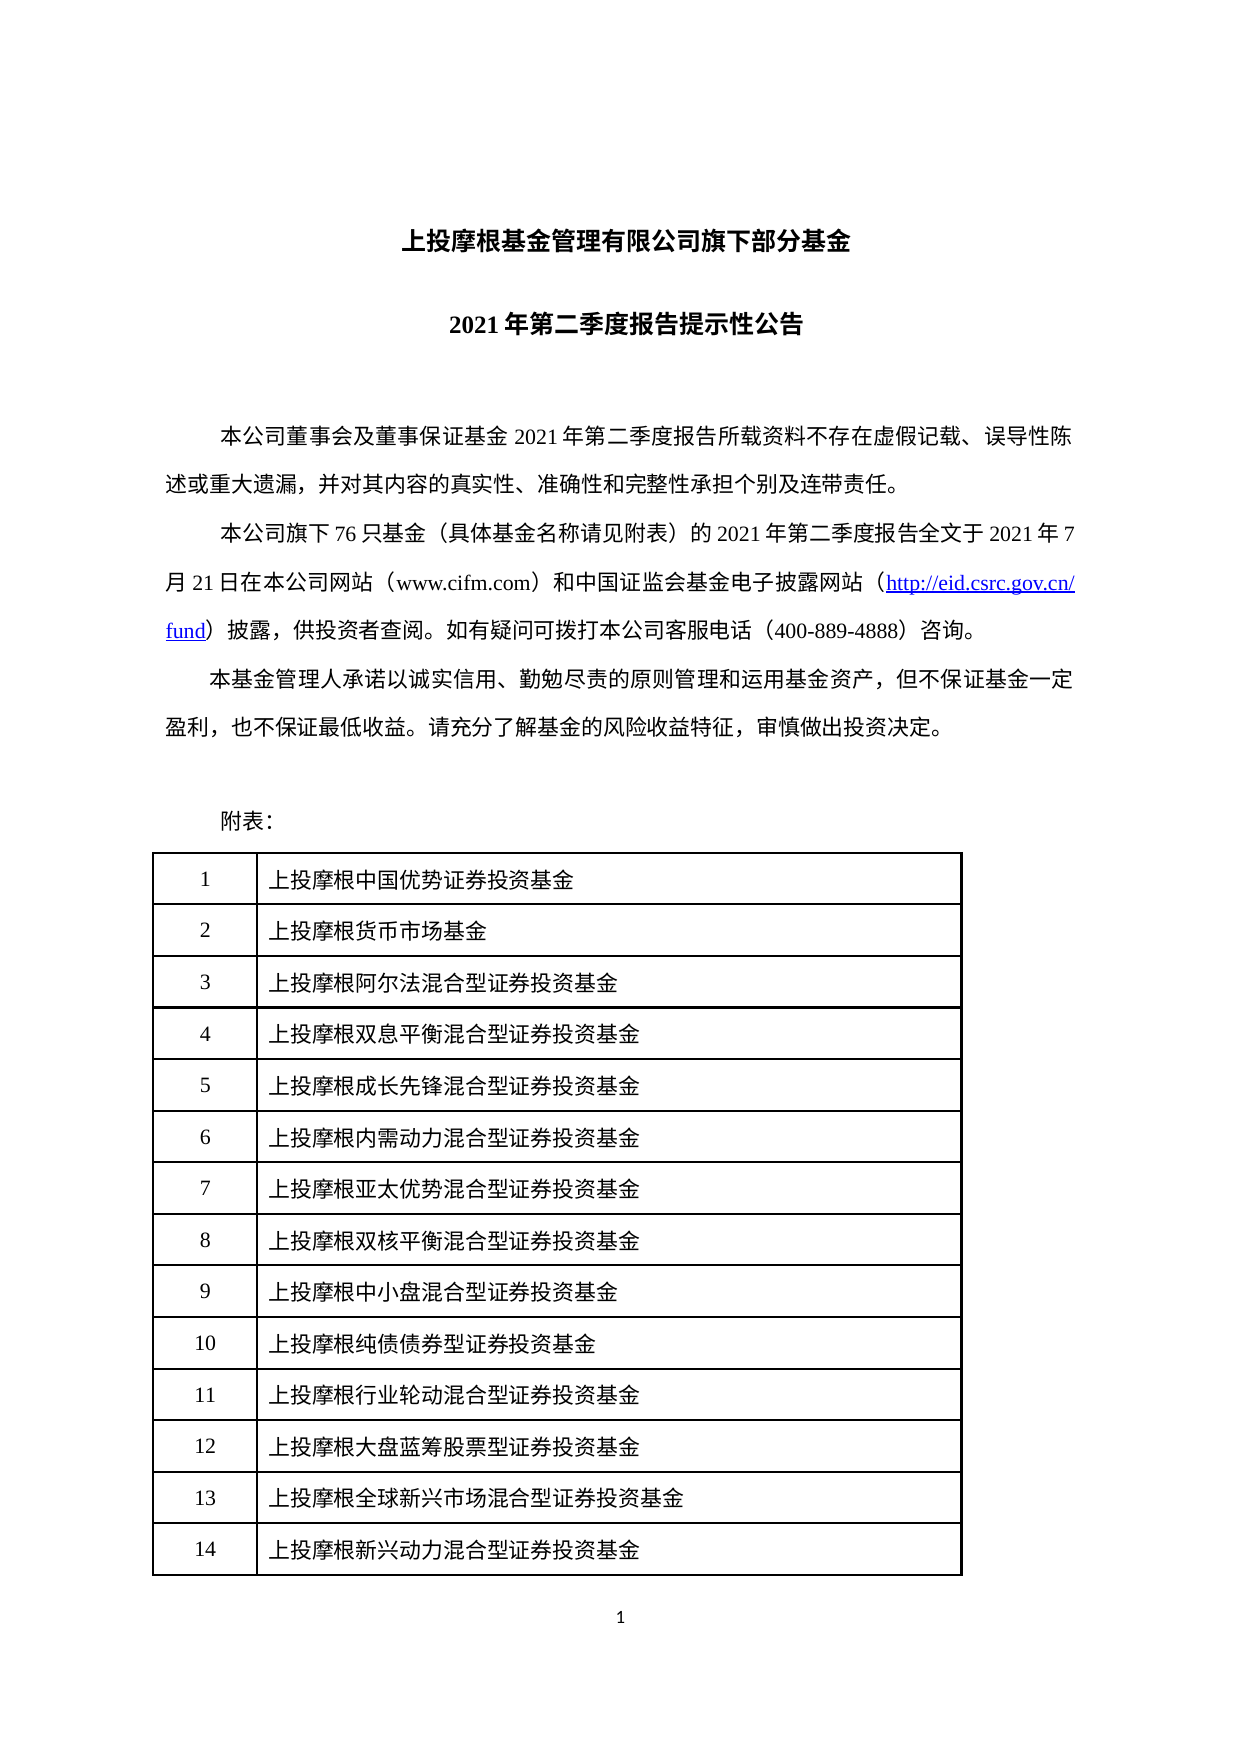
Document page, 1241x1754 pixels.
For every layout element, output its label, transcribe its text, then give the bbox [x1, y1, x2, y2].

table_cell 5 [154, 1060, 256, 1109]
text 本基金管理人承诺以诚实信用、勤勉尽责的原则管理和运用基金资产，但不保证基金一定盈利，也不保证最低收益。请充分了解基金的风险收益特征，审慎做出投资决定。 [165, 661, 1075, 742]
table_cell 10 [154, 1318, 256, 1367]
table_cell 上投摩根大盘蓝筹股票型证券投资基金 [258, 1421, 960, 1471]
table_cell 2 [154, 905, 256, 955]
table_cell 上投摩根双息平衡混合型证券投资基金 [258, 1009, 960, 1058]
table_cell 11 [154, 1370, 256, 1419]
table_cell 3 [154, 957, 256, 1006]
table_cell 上投摩根中小盘混合型证券投资基金 [258, 1266, 960, 1316]
text 上投摩根基金管理有限公司旗下部分基金 [165, 207, 1075, 272]
table_cell 6 [154, 1112, 256, 1161]
table_cell 8 [154, 1215, 256, 1264]
table_cell 14 [154, 1524, 256, 1574]
text 2021年第二季度报告提示性公告 [165, 290, 1075, 355]
table_cell 上投摩根行业轮动混合型证券投资基金 [258, 1370, 960, 1419]
table_cell 上投摩根双核平衡混合型证券投资基金 [258, 1215, 960, 1264]
table_cell 上投摩根全球新兴市场混合型证券投资基金 [258, 1473, 960, 1522]
table_cell 上投摩根货币市场基金 [258, 905, 960, 955]
table_cell 上投摩根新兴动力混合型证券投资基金 [258, 1524, 960, 1574]
table_cell 4 [154, 1009, 256, 1058]
table_header 上投摩根中国优势证券投资基金 [258, 854, 960, 903]
table_cell 上投摩根内需动力混合型证券投资基金 [258, 1112, 960, 1161]
table_cell 上投摩根阿尔法混合型证券投资基金 [258, 957, 960, 1006]
table_cell 7 [154, 1163, 256, 1213]
table_cell 上投摩根亚太优势混合型证券投资基金 [258, 1163, 960, 1213]
table_cell 13 [154, 1473, 256, 1522]
text 本公司旗下76只基金（具体基金名称请见附表）的2021年第二季度报告全文于2021年7月21日在本公司网站（www.cifm.com）和中国证监会基金电子披露网站（http://eid.csrc.gov.cn/fund）披露，供投资者查阅。如有疑问可拨打本公司客服电话（400-889-4888）咨询。 [165, 515, 1075, 645]
table_header 1 [154, 854, 256, 903]
text 附表： [165, 803, 1075, 836]
table_cell 9 [154, 1266, 256, 1316]
text 本公司董事会及董事保证基金2021年第二季度报告所载资料不存在虚假记载、误导性陈述或重大遗漏，并对其内容的真实性、准确性和完整性承担个别及连带责任。 [165, 418, 1075, 499]
table_cell 上投摩根成长先锋混合型证券投资基金 [258, 1060, 960, 1109]
table_cell 上投摩根纯债债券型证券投资基金 [258, 1318, 960, 1367]
table_cell 12 [154, 1421, 256, 1471]
